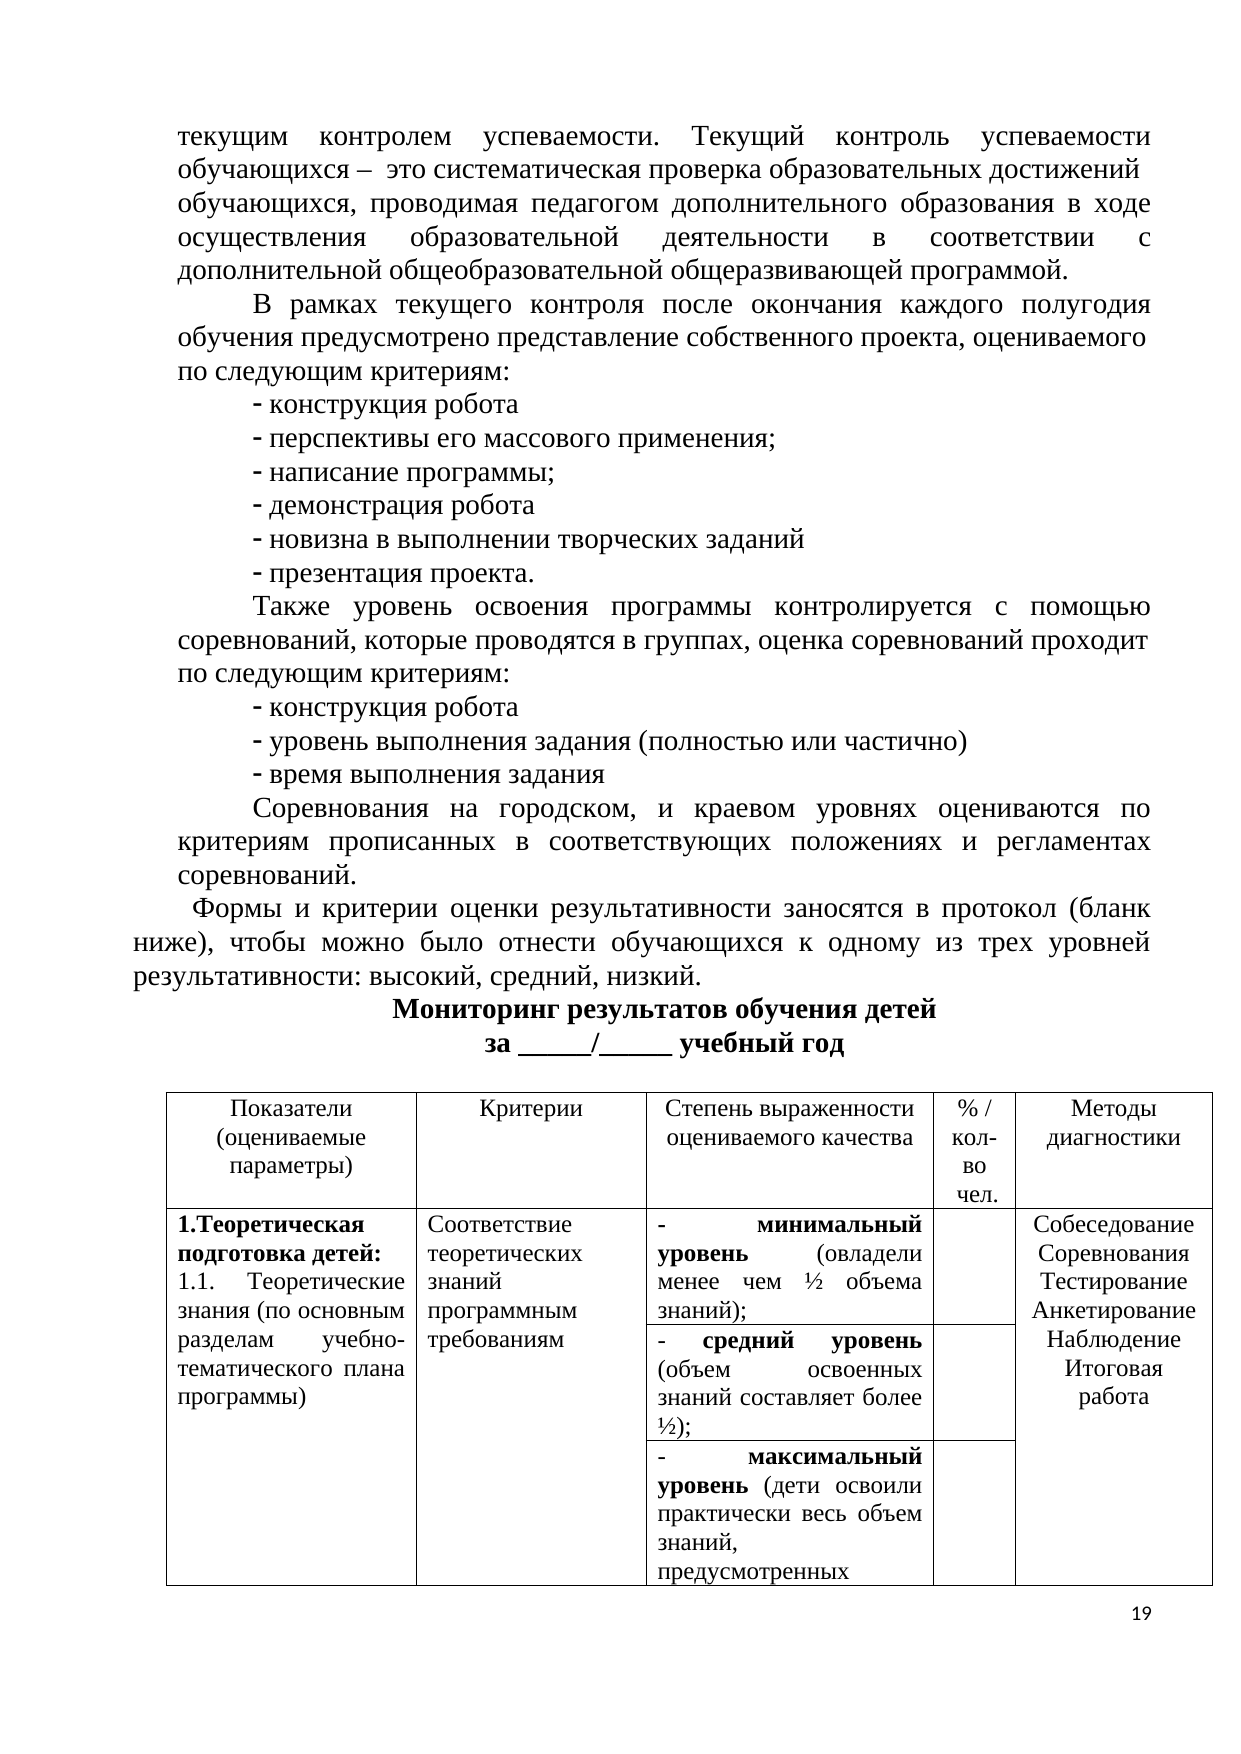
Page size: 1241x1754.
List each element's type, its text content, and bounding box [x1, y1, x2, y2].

table_cell Соответствие теоретических знаний программным требованиям [417, 1209, 646, 1585]
table_header Степень выраженности оцениваемого качества [647, 1093, 933, 1208]
table_header Показатели (оцениваемые параметры) [167, 1093, 416, 1208]
text обучающихся, проводимая педагогом дополнительного образования в ходе осуществления образовательной деятельности в соответствии с дополнительной общеобразовательной общеразвивающей программой. [177, 185, 1152, 286]
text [177, 118, 1152, 185]
text по следующим критериям: [177, 353, 1152, 386]
text время выполнения задания [177, 756, 1152, 790]
text Соревнования на городском, и краевом уровнях оцениваются по критериям прописанных в соответствующих положениях и регламентах соревнований. [177, 790, 1152, 891]
text В рамках текущего контроля после окончания каждого полугодия обучения предусмотрено представление собственного проекта, оцениваемого [177, 286, 1152, 353]
table_cell [934, 1441, 1015, 1585]
table_cell 1.Теоретическая подготовка детей: 1.1. Теоретические знания (по основным разделам учебно-тематического плана программы) [167, 1209, 416, 1585]
text по следующим критериям: [177, 655, 1152, 689]
text демонстрация робота [177, 487, 1152, 521]
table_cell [647, 1441, 933, 1585]
text Также уровень освоения программы контролируется с помощью соревнований, которые проводятся в группах, оценка соревнований проходит [177, 588, 1152, 655]
table_header Методы диагностики [1016, 1093, 1212, 1208]
text презентация проекта. [177, 555, 1152, 588]
text перспективы его массового применения; [177, 420, 1152, 454]
table_cell [934, 1209, 1015, 1324]
text Мониторинг результатов обучения детей [177, 991, 1152, 1025]
text конструкция робота [177, 689, 1152, 723]
table_header % / кол-во чел. [934, 1093, 1015, 1208]
text Формы и критерии оценки результативности заносятся в протокол (бланк ниже), чтобы можно было отнести обучающихся к одному из трех уровней результативности: высокий, средний, низкий. [133, 891, 1152, 991]
text за _____/_____ учебный год [177, 1025, 1152, 1058]
table_cell - средний уровень (объем освоенных знаний составляет более ½); [647, 1325, 933, 1440]
table_header Критерии [417, 1093, 646, 1208]
text уровень выполнения задания (полностью или частично) [177, 723, 1152, 756]
table_cell [934, 1325, 1015, 1440]
text написание программы; [177, 454, 1152, 487]
text конструкция робота [177, 386, 1152, 420]
text новизна в выполнении творческих заданий [177, 521, 1152, 555]
table_cell Собеседование Соревнования Тестирование Анкетирование Наблюдение Итоговая работа [1016, 1209, 1212, 1585]
table_cell - минимальный уровень (овладели менее чем ½ объема знаний); [647, 1209, 933, 1324]
